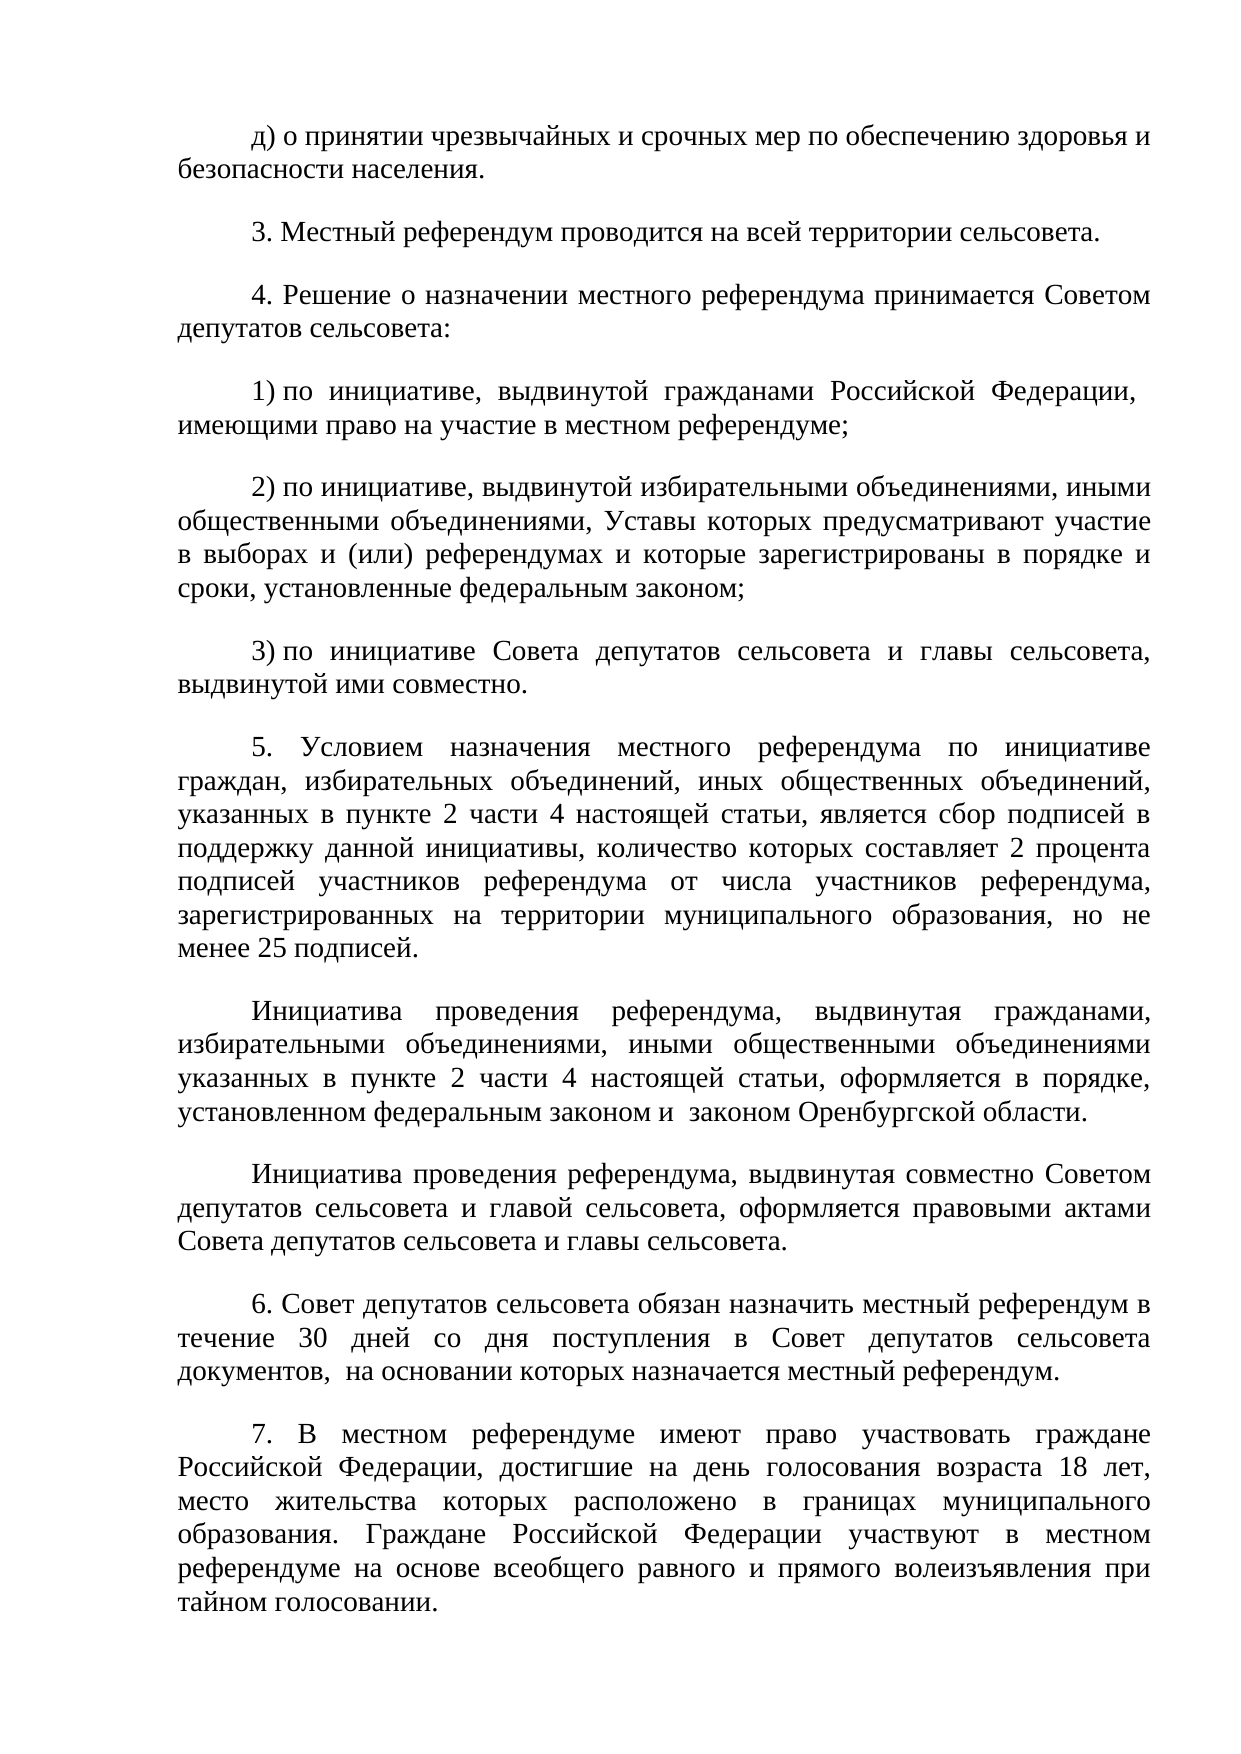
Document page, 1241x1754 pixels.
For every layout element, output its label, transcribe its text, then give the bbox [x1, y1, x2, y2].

text Инициатива проведения референдума, выдвинутая гражданами, избирательными объединениями, иными общественными объединениями указанных в пункте 2 части 4 настоящей статьи, оформляется в порядке, установленном федеральным законом и законом Оренбургской области. [177, 993, 1152, 1127]
text 6. Совет депутатов сельсовета обязан назначить местный референдум в течение 30 дней со дня поступления в Совет депутатов сельсовета документов, на основании которых назначается местный референдум. [177, 1286, 1152, 1387]
text 2) по инициативе, выдвинутой избирательными объединениями, иными общественными объединениями, Уставы которых предусматривают участие в выборах и (или) референдумах и которые зарегистрированы в порядке и сроки, установленные федеральным законом; [177, 469, 1152, 604]
text 4. Решение о назначении местного референдума принимается Советом депутатов сельсовета: [177, 277, 1152, 344]
text 3. Местный референдум проводится на всей территории сельсовета. [177, 214, 1152, 248]
text Инициатива проведения референдума, выдвинутая совместно Советом депутатов сельсовета и главой сельсовета, оформляется правовыми актами Совета депутатов сельсовета и главы сельсовета. [177, 1156, 1152, 1257]
text 7. В местном референдуме имеют право участвовать граждане Российской Федерации, достигшие на день голосования возраста 18 лет, место жительства которых расположено в границах муниципального образования. Граждане Российской Федерации участвуют в местном референдуме на основе всеобщего равного и прямого волеизъявления при тайном голосовании. [177, 1416, 1152, 1617]
text 1) по инициативе, выдвинутой гражданами Российской Федерации, имеющими право на участие в местном референдуме; [177, 373, 1152, 440]
text д) о принятии чрезвычайных и срочных мер по обеспечению здоровья и безопасности населения. [177, 118, 1152, 185]
text 5. Условием назначения местного референдума по инициативе граждан, избирательных объединений, иных общественных объединений, указанных в пункте 2 части 4 настоящей статьи, является сбор подписей в поддержку данной инициативы, количество которых составляет 2 процента подписей участников референдума от числа участников референдума, зарегистрированных на территории муниципального образования, но не менее 25 подписей. [177, 729, 1152, 964]
text 3) по инициативе Совета депутатов сельсовета и главы сельсовета, выдвинутой ими совместно. [177, 633, 1152, 700]
